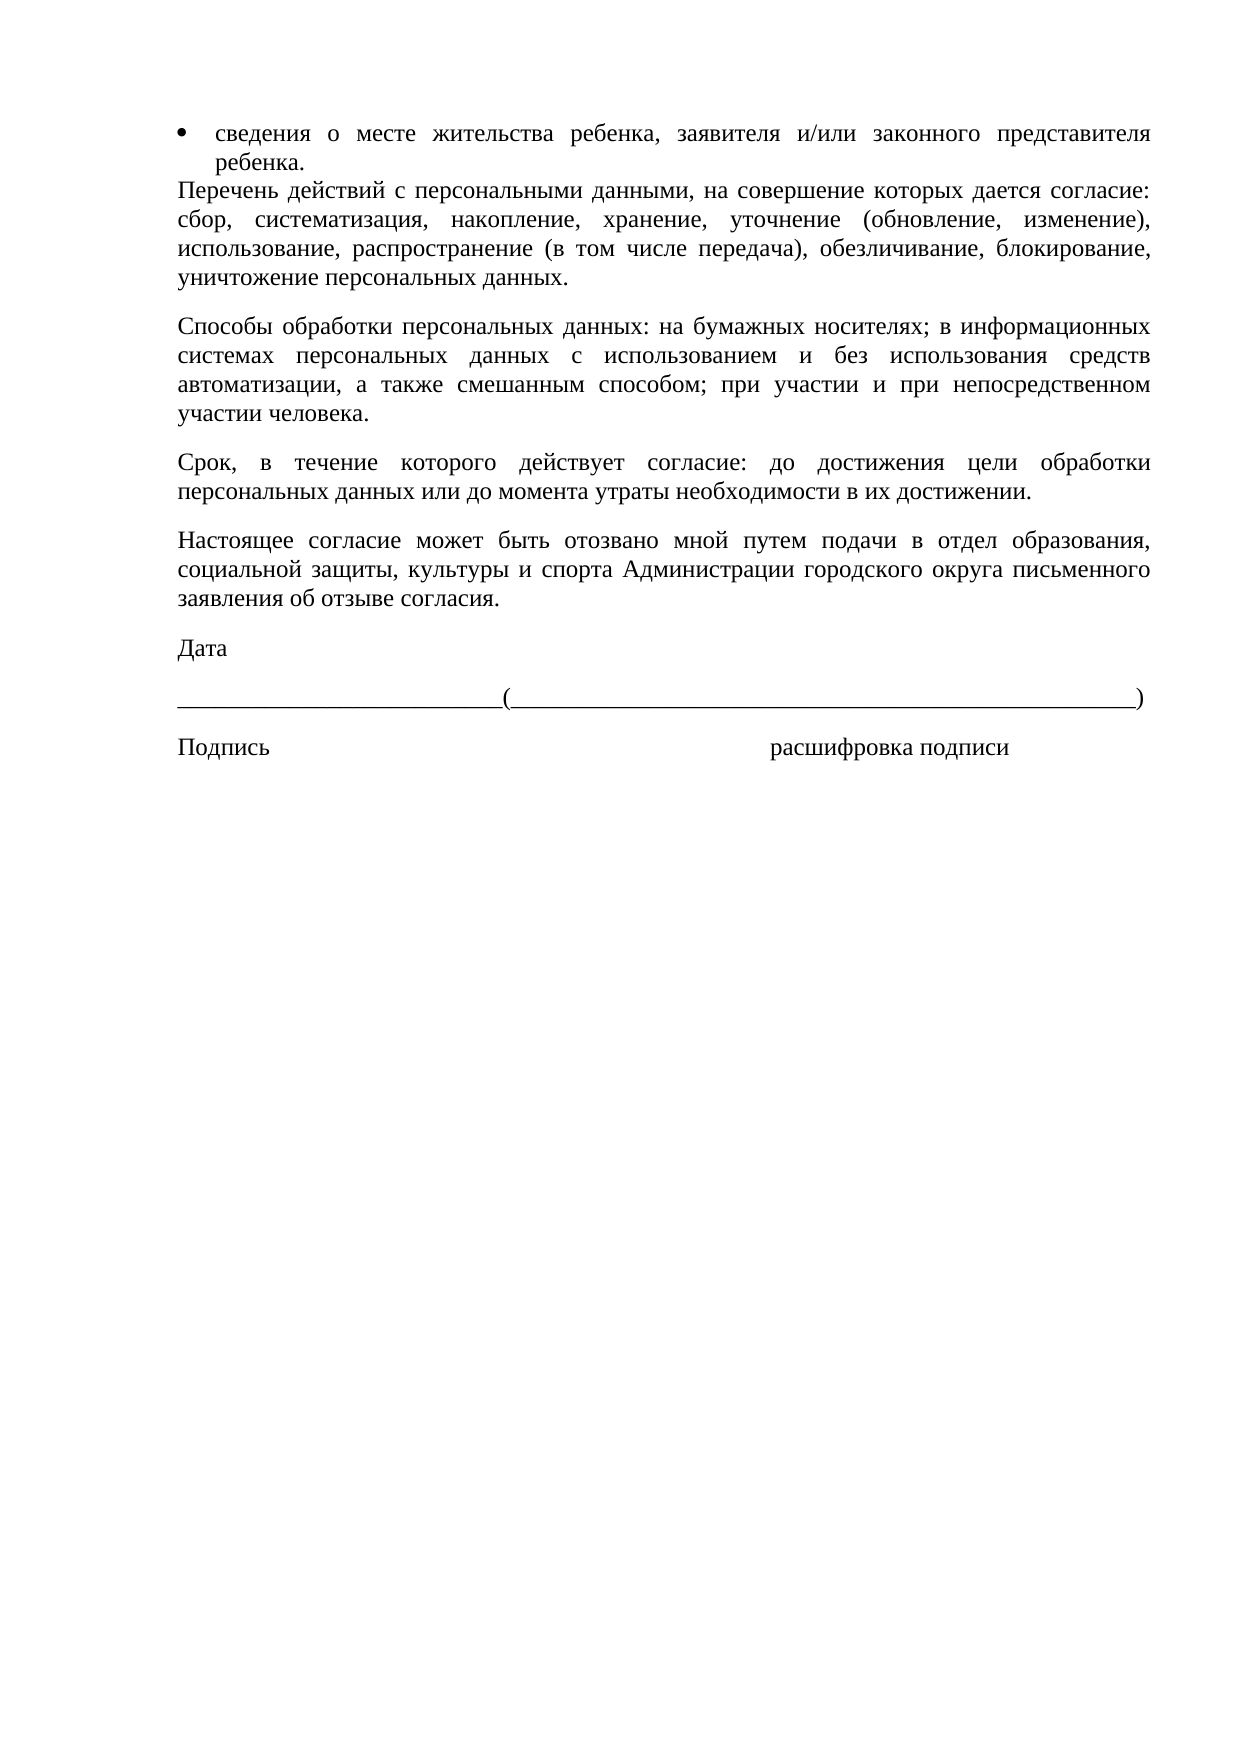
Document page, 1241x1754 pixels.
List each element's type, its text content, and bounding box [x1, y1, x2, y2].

text Перечень действий с персональными данными, на совершение которых дается согласие: сбор, систематизация, накопление, хранение, уточнение (обновление, изменение), использование, распространение (в том числе передача), обезличивание, блокирование, уничтожение персональных данных. [177, 176, 1152, 291]
text Настоящее согласие может быть отозвано мной путем подачи в отдел образования, социальной защиты, культуры и спорта Администрации городского округа письменного заявления об отзыве согласия. [177, 526, 1152, 612]
text __________________________(__________________________________________________) [177, 682, 1152, 711]
text Дата [177, 633, 1152, 661]
text Срок, в течение которого действует согласие: до достижения цели обработки персональных данных или до момента утраты необходимости в их достижении. [177, 447, 1152, 505]
text Подпись расшифровка подписи [177, 732, 1152, 761]
list сведения о месте жительства ребенка, заявителя и/или законного представителя ребенка. [177, 118, 1152, 176]
text Способы обработки персональных данных: на бумажных носителях; в информационных системах персональных данных с использованием и без использования средств автоматизации, а также смешанным способом; при участии и при непосредственном участии человека. [177, 311, 1152, 426]
